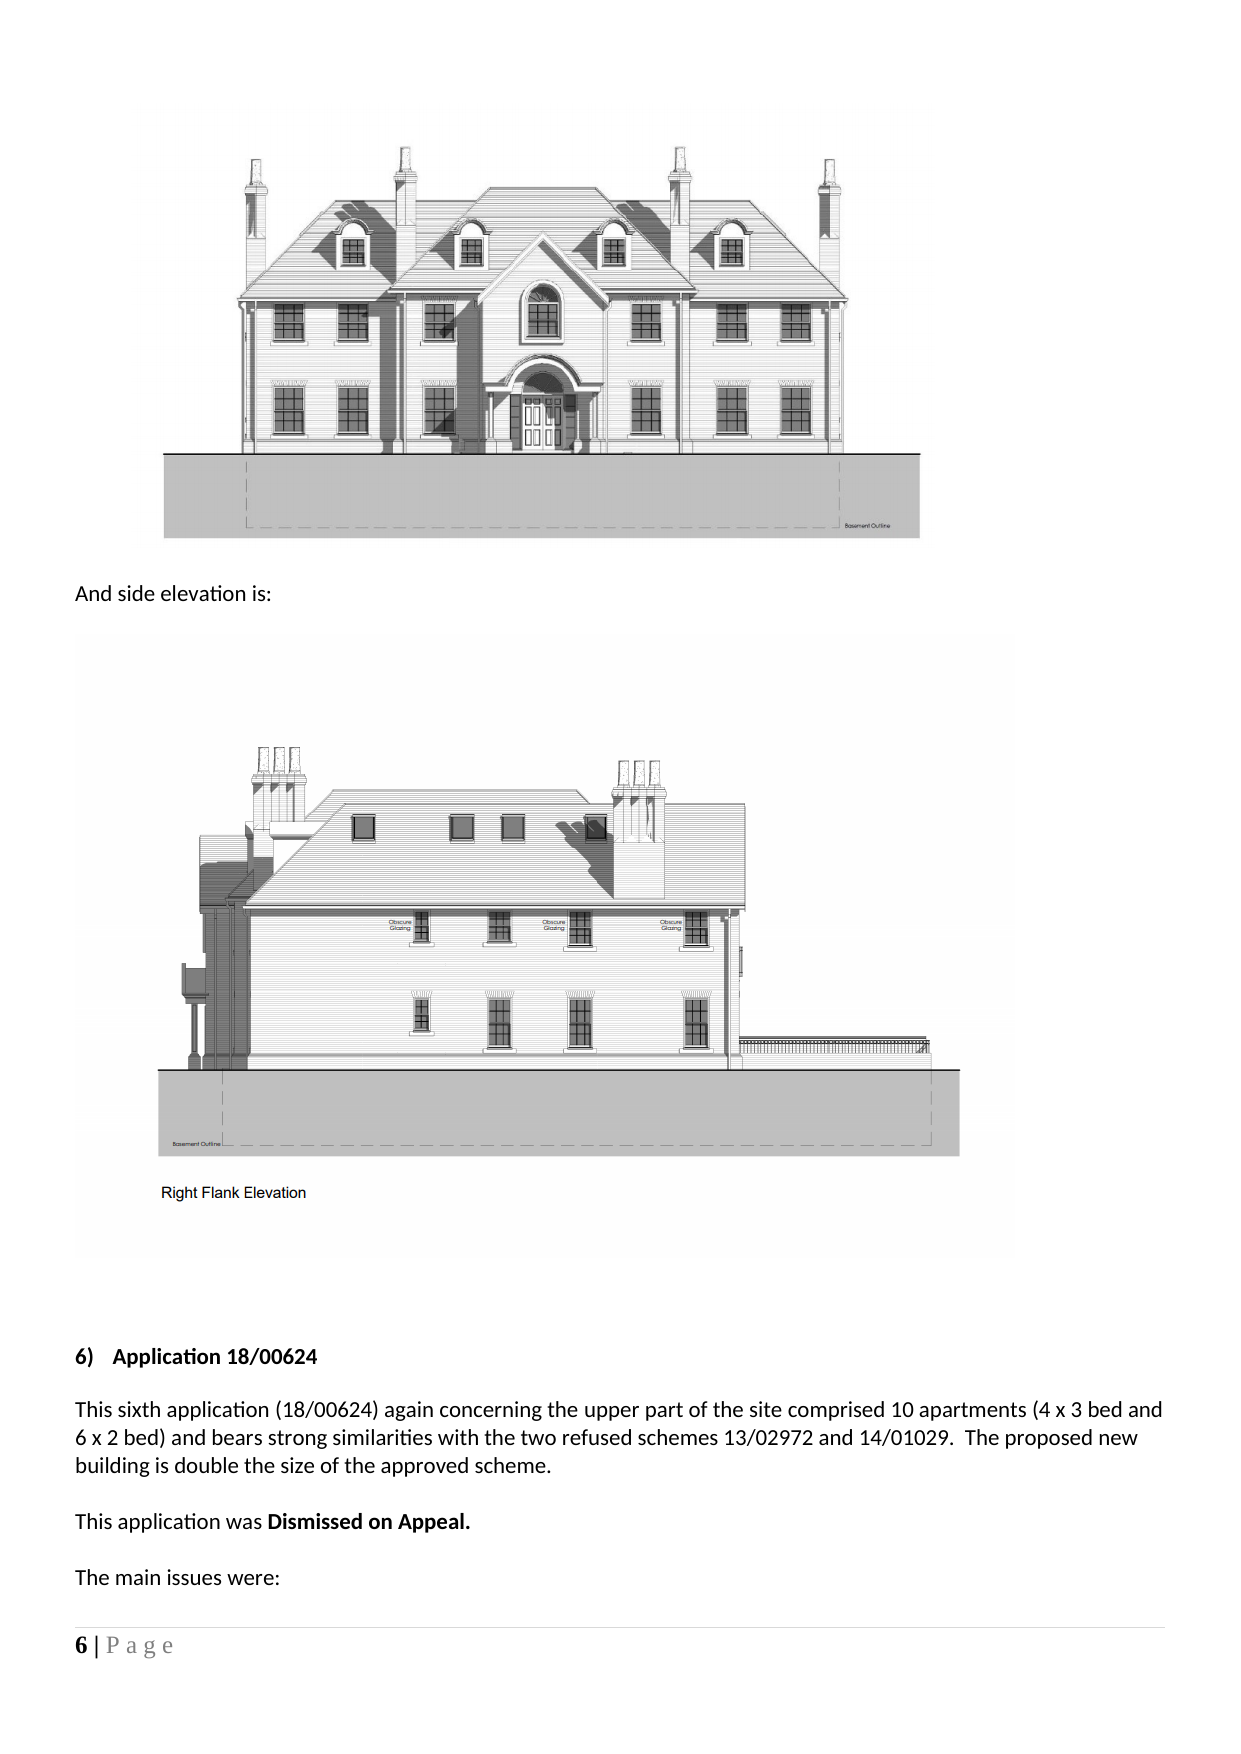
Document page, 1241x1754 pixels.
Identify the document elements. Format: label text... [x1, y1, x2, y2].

text This application was Dismissed on Appeal. [75, 1507, 1165, 1535]
picture [75, 634, 1016, 1258]
text The main issues were: [75, 1563, 1165, 1591]
picture [75, 103, 955, 551]
text This sixth application (18/00624) again concerning the upper part of the site comprised 10 apartments (4 x 3 bed and 6 x 2 bed) and bears strong similarities with the two refused schemes 13/02972 and 14/01029. The proposed new building is double the size of the approved scheme. [75, 1395, 1165, 1479]
list Application 18/00624 [75, 1342, 1165, 1370]
text And side elevation is: [75, 579, 1165, 607]
